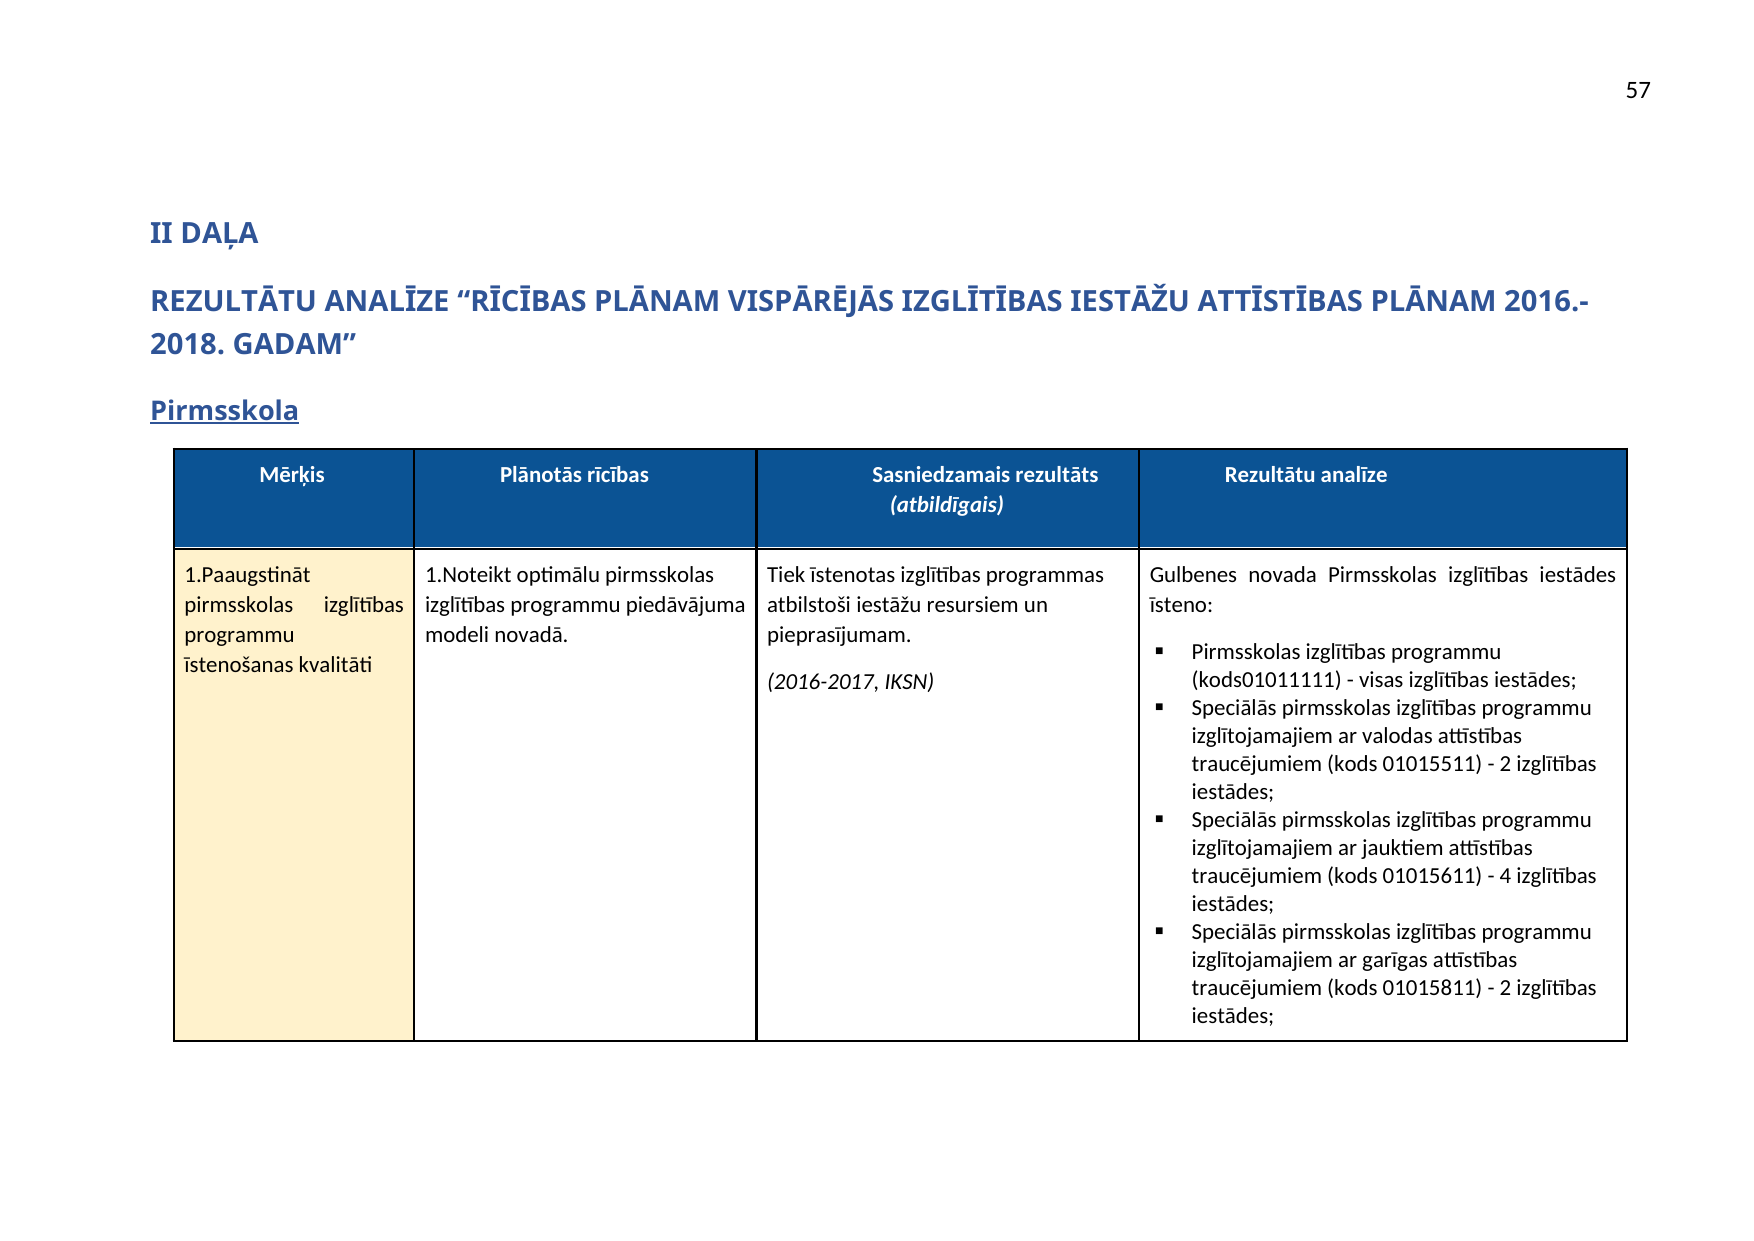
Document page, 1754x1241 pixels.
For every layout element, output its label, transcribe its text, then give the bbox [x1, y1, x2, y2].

table_header Mērķis [175, 450, 413, 547]
table_header Plānotās rīcības [415, 450, 755, 547]
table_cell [1140, 550, 1626, 1040]
subtitle REZULTĀTU ANALĪZE “Rīcības plānam vispārējās izglītības iestāžu attīstības plānam 2016.-2018. gadam” [150, 280, 1651, 363]
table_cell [758, 550, 1138, 1040]
table_header Sasniedzamais rezultāts (atbildīgais) [758, 450, 1138, 547]
subtitle II daļa [150, 212, 1651, 252]
subtitle Pirmsskola [150, 391, 1651, 428]
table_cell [415, 550, 755, 1040]
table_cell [175, 550, 413, 1040]
table_header Rezultātu analīze [1140, 450, 1626, 547]
